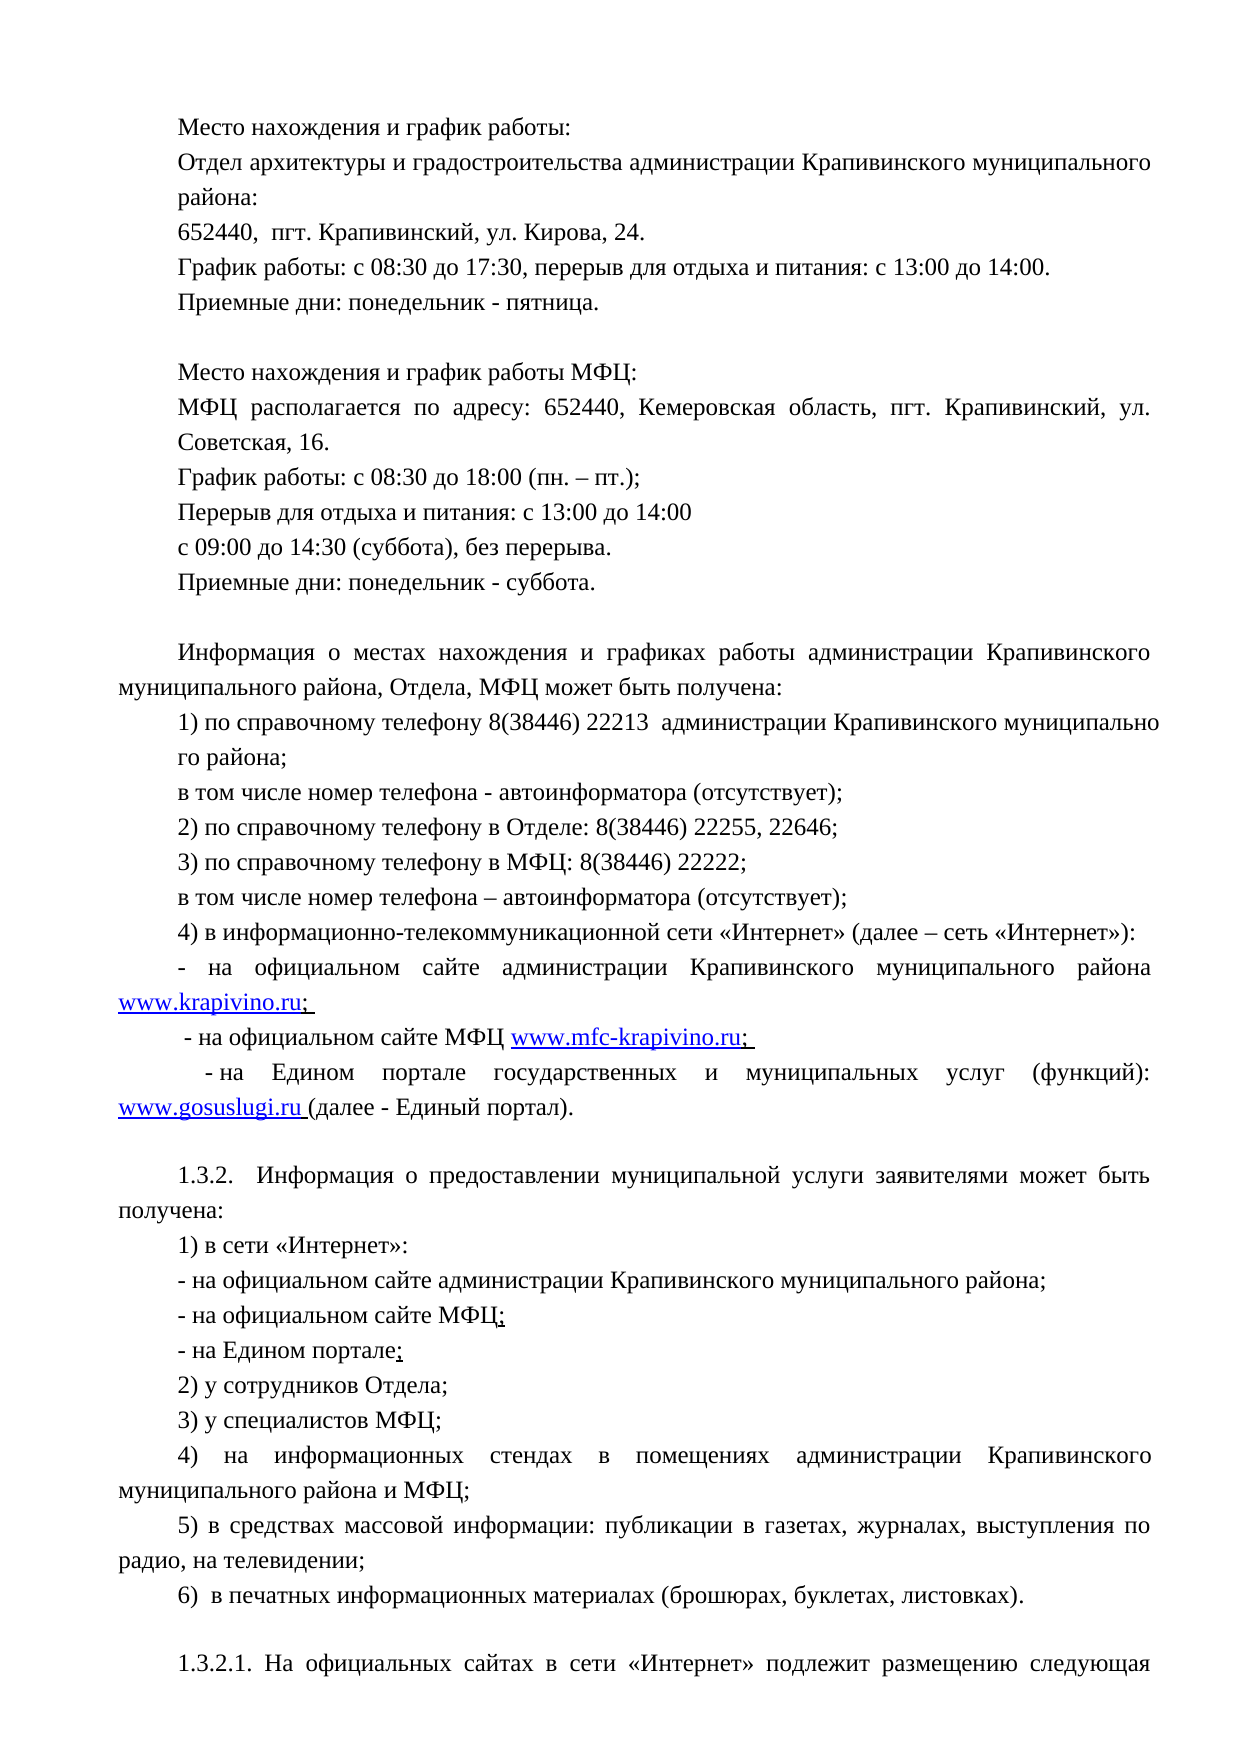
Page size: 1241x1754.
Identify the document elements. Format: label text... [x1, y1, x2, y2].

text в том числе номер телефона - автоинформатора (отсутствует); [118, 777, 1152, 806]
text - на официальном сайте администрации Крапивинского муниципального района; [118, 1265, 1152, 1294]
text - на Едином портале; [118, 1335, 1152, 1364]
text 1.3.2. Информация о предоставлении муниципальной услуги заявителями может быть получена: [118, 1160, 1152, 1224]
text 652440, пгт. Крапивинский, ул. Кирова, 24. [118, 217, 1152, 246]
text 4) в информационно-телекоммуникационной сети «Интернет» (далее – сеть «Интернет»): [118, 917, 1152, 946]
text График работы: с 08:30 до 18:00 (пн. – пт.); [118, 462, 1152, 491]
text Приемные дни: понедельник - пятница. [118, 287, 1152, 316]
text 3) у специалистов МФЦ; [118, 1405, 1152, 1434]
text 6) в печатных информационных материалах (брошюрах, буклетах, листовках). [118, 1580, 1152, 1609]
text Информация о местах нахождения и графиках работы администрации Крапивинского муниципального района, Отдела, МФЦ может быть получена: [118, 637, 1152, 701]
text 3) по справочному телефону в МФЦ: 8(38446) 22222; [118, 847, 1152, 876]
text в том числе номер телефона – автоинформатора (отсутствует); [118, 882, 1152, 911]
text Отдел архитектуры и градостроительства администрации Крапивинского муниципального района: [177, 147, 1152, 211]
text 5) в средствах массовой информации: публикации в газетах, журналах, выступления по радио, на телевидении; [118, 1510, 1152, 1574]
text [118, 1648, 1152, 1677]
text Приемные дни: понедельник - суббота. [118, 567, 1152, 596]
text - на официальном сайте МФЦ www.mfc-krapivino.ru; [118, 1022, 1152, 1051]
text Место нахождения и график работы: [118, 112, 1152, 141]
text Место нахождения и график работы МФЦ: [118, 357, 1152, 386]
text График работы: с 08:30 до 17:30, перерыв для отдыха и питания: с 13:00 до 14:00. [118, 252, 1152, 281]
text 1) в сети «Интернет»: [118, 1230, 1152, 1259]
text МФЦ располагается по адресу: 652440, Кемеровская область, пгт. Крапивинский, ул. Советская, 16. [177, 392, 1152, 456]
text 1) по справочному телефону 8(38446) 22213 администрации Крапивинского муниципального района; [177, 707, 1166, 771]
text Перерыв для отдыха и питания: с 13:00 до 14:00 [118, 497, 1152, 526]
text 2) по справочному телефону в Отделе: 8(38446) 22255, 22646; [118, 812, 1152, 841]
text - на официальном сайте администрации Крапивинского муниципального района www.krapivino.ru; [118, 952, 1152, 1016]
text 2) у сотрудников Отдела; [118, 1370, 1152, 1399]
text с 09:00 до 14:30 (суббота), без перерыва. [118, 532, 1152, 561]
text - на Едином портале государственных и муниципальных услуг (функций): www.gosuslugi.ru (далее - Единый портал). [118, 1057, 1152, 1121]
text 4) на информационных стендах в помещениях администрации Крапивинского муниципального района и МФЦ; [118, 1440, 1152, 1504]
text - на официальном сайте МФЦ; [118, 1300, 1152, 1329]
